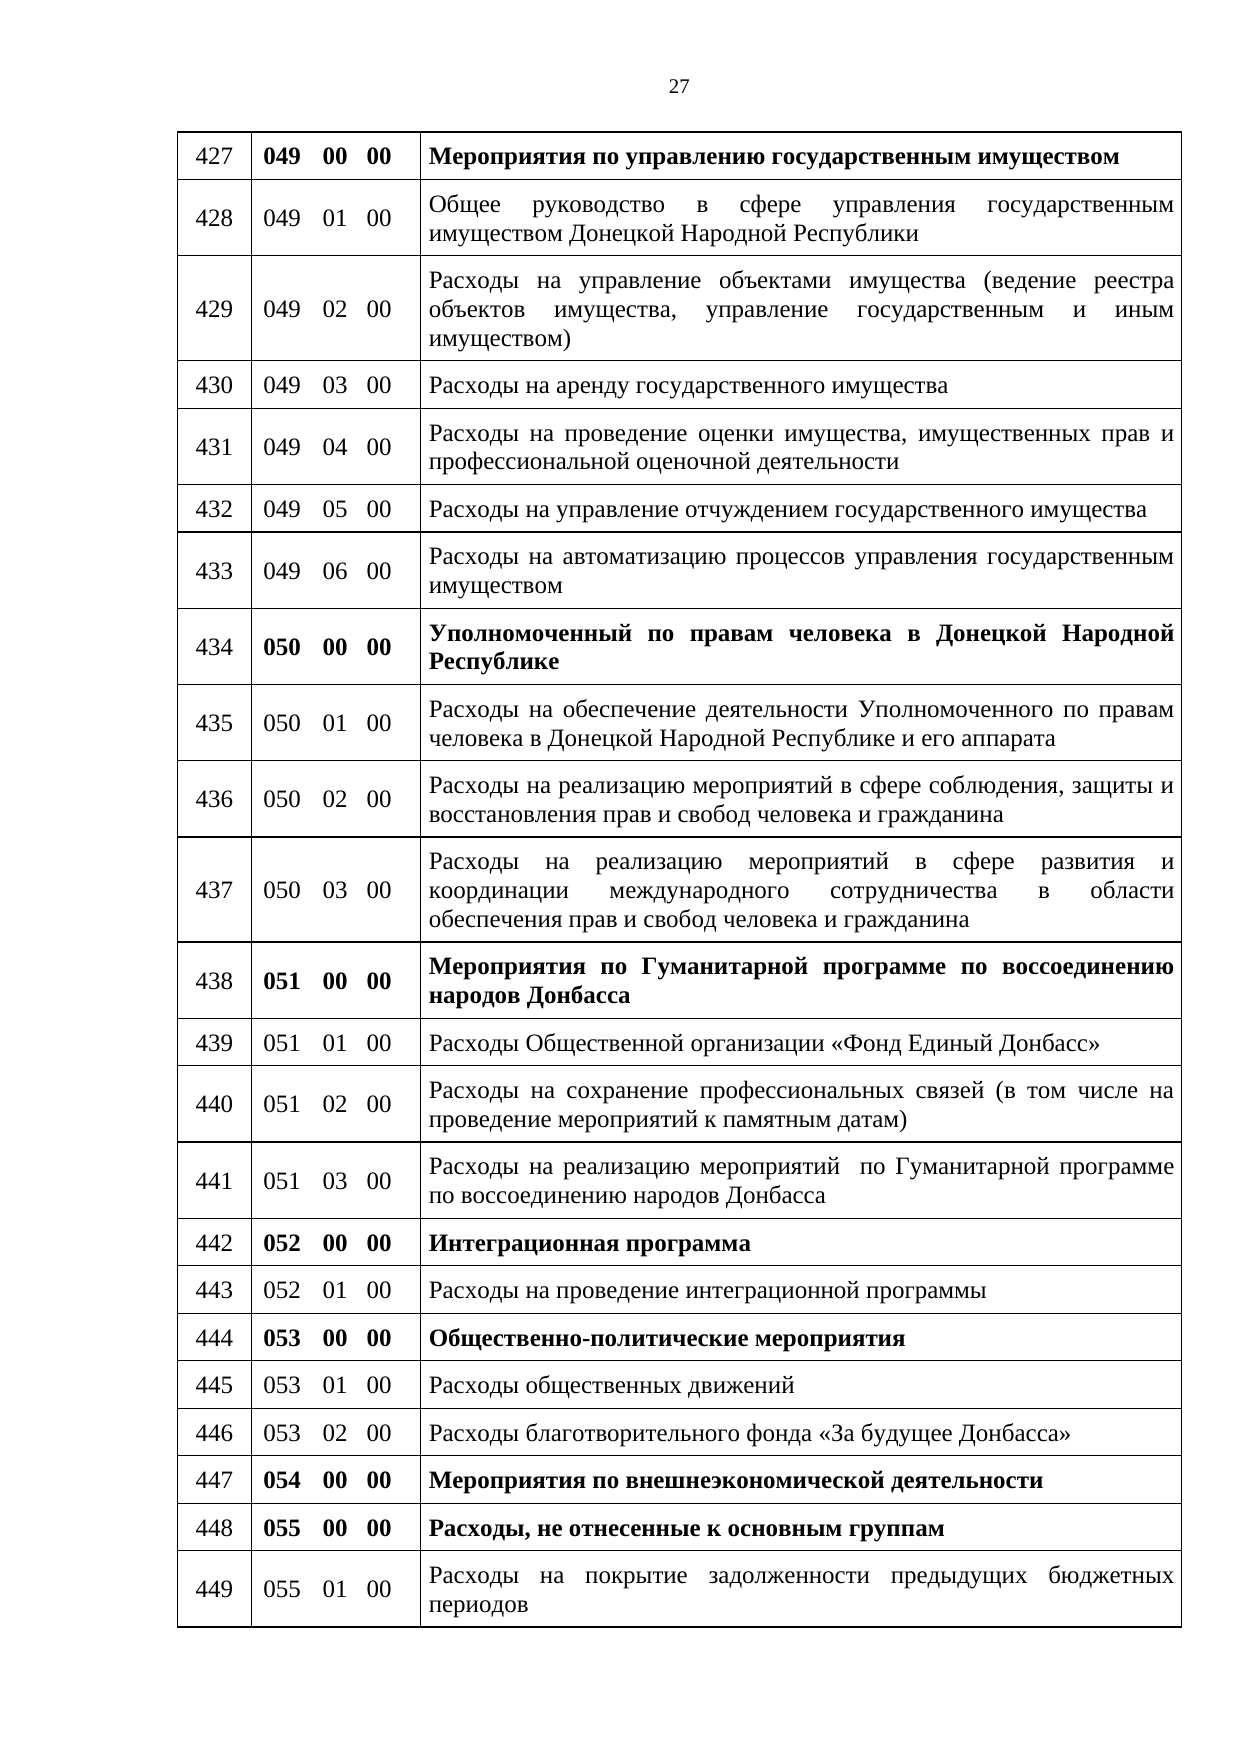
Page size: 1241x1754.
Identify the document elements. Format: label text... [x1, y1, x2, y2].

table_cell Расходы на проведение интеграционной программы [421, 1266, 1181, 1313]
table_cell 429 [178, 256, 251, 360]
table_cell Расходы на аренду государственного имущества [421, 361, 1181, 408]
table_cell 049 02 00 [252, 256, 420, 360]
table_cell 432 [178, 485, 251, 531]
table_cell Расходы на управление отчуждением государственного имущества [421, 485, 1181, 531]
table_cell Расходы на реализацию мероприятий в сфере соблюдения, защиты и восстановления прав и свобод человека и гражданина [421, 761, 1181, 836]
table_cell 052 01 00 [252, 1266, 420, 1313]
table_cell 050 02 00 [252, 761, 420, 836]
table_cell 435 [178, 685, 251, 760]
table_cell 050 03 00 [252, 838, 420, 941]
table_cell 050 01 00 [252, 685, 420, 760]
table_cell Расходы общественных движений [421, 1361, 1181, 1408]
table_cell Мероприятия по управлению государственным имуществом [421, 133, 1181, 179]
table_cell Расходы на проведение оценки имущества, имущественных прав и профессиональной оценочной деятельности [421, 409, 1181, 484]
table_cell Расходы на покрытие задолженности предыдущих бюджетных периодов [421, 1551, 1181, 1626]
table_cell 052 00 00 [252, 1219, 420, 1265]
table_cell Мероприятия по внешнеэкономической деятельности [421, 1456, 1181, 1503]
table_cell 436 [178, 761, 251, 836]
table_cell 051 00 00 [252, 943, 420, 1018]
table_cell 433 [178, 533, 251, 608]
table_cell 049 03 00 [252, 361, 420, 408]
table_cell 053 00 00 [252, 1314, 420, 1360]
table_cell 049 06 00 [252, 533, 420, 608]
table_cell 442 [178, 1219, 251, 1265]
table_cell 049 01 00 [252, 180, 420, 255]
table_cell 438 [178, 943, 251, 1018]
table_cell 051 03 00 [252, 1143, 420, 1218]
table_cell Мероприятия по Гуманитарной программе по воссоединению народов Донбасса [421, 943, 1181, 1018]
table_cell 055 01 00 [252, 1551, 420, 1626]
table_cell Общественно-политические мероприятия [421, 1314, 1181, 1360]
table_cell 049 05 00 [252, 485, 420, 531]
table_cell 446 [178, 1409, 251, 1455]
table_cell 054 00 00 [252, 1456, 420, 1503]
table_cell Расходы на автоматизацию процессов управления государственным имуществом [421, 533, 1181, 608]
table_cell 427 [178, 133, 251, 179]
table_cell 440 [178, 1066, 251, 1141]
table_cell 437 [178, 838, 251, 941]
table_cell Расходы на реализацию мероприятий по Гуманитарной программе по воссоединению народов Донбасса [421, 1143, 1181, 1218]
table_cell Расходы на управление объектами имущества (ведение реестра объектов имущества, управление государственным и иным имуществом) [421, 256, 1181, 360]
table_cell 051 01 00 [252, 1019, 420, 1065]
table_cell 439 [178, 1019, 251, 1065]
table_cell 449 [178, 1551, 251, 1626]
table_cell Расходы на реализацию мероприятий в сфере развития и координации международного сотрудничества в области обеспечения прав и свобод человека и гражданина [421, 838, 1181, 941]
table_cell 430 [178, 361, 251, 408]
table_cell Расходы благотворительного фонда «За будущее Донбасса» [421, 1409, 1181, 1455]
table_cell 053 02 00 [252, 1409, 420, 1455]
table_cell 441 [178, 1143, 251, 1218]
table_cell 049 00 00 [252, 133, 420, 179]
table_cell 431 [178, 409, 251, 484]
table_cell 050 00 00 [252, 609, 420, 684]
table_cell 055 00 00 [252, 1504, 420, 1550]
table_cell 049 04 00 [252, 409, 420, 484]
table_cell 447 [178, 1456, 251, 1503]
table_cell 445 [178, 1361, 251, 1408]
table_cell Расходы, не отнесенные к основным группам [421, 1504, 1181, 1550]
table_cell 448 [178, 1504, 251, 1550]
table_cell 434 [178, 609, 251, 684]
table_cell Расходы на обеспечение деятельности Уполномоченного по правам человека в Донецкой Народной Республике и его аппарата [421, 685, 1181, 760]
table_cell 443 [178, 1266, 251, 1313]
table_cell Расходы Общественной организации «Фонд Единый Донбасс» [421, 1019, 1181, 1065]
table_cell Расходы на сохранение профессиональных связей (в том числе на проведение мероприятий к памятным датам) [421, 1066, 1181, 1141]
table_cell Общее руководство в сфере управления государственным имуществом Донецкой Народной Республики [421, 180, 1181, 255]
table_cell 444 [178, 1314, 251, 1360]
table_cell 428 [178, 180, 251, 255]
table_cell 053 01 00 [252, 1361, 420, 1408]
table_cell Интеграционная программа [421, 1219, 1181, 1265]
table_cell 051 02 00 [252, 1066, 420, 1141]
table_cell Уполномоченный по правам человека в Донецкой Народной Республике [421, 609, 1181, 684]
